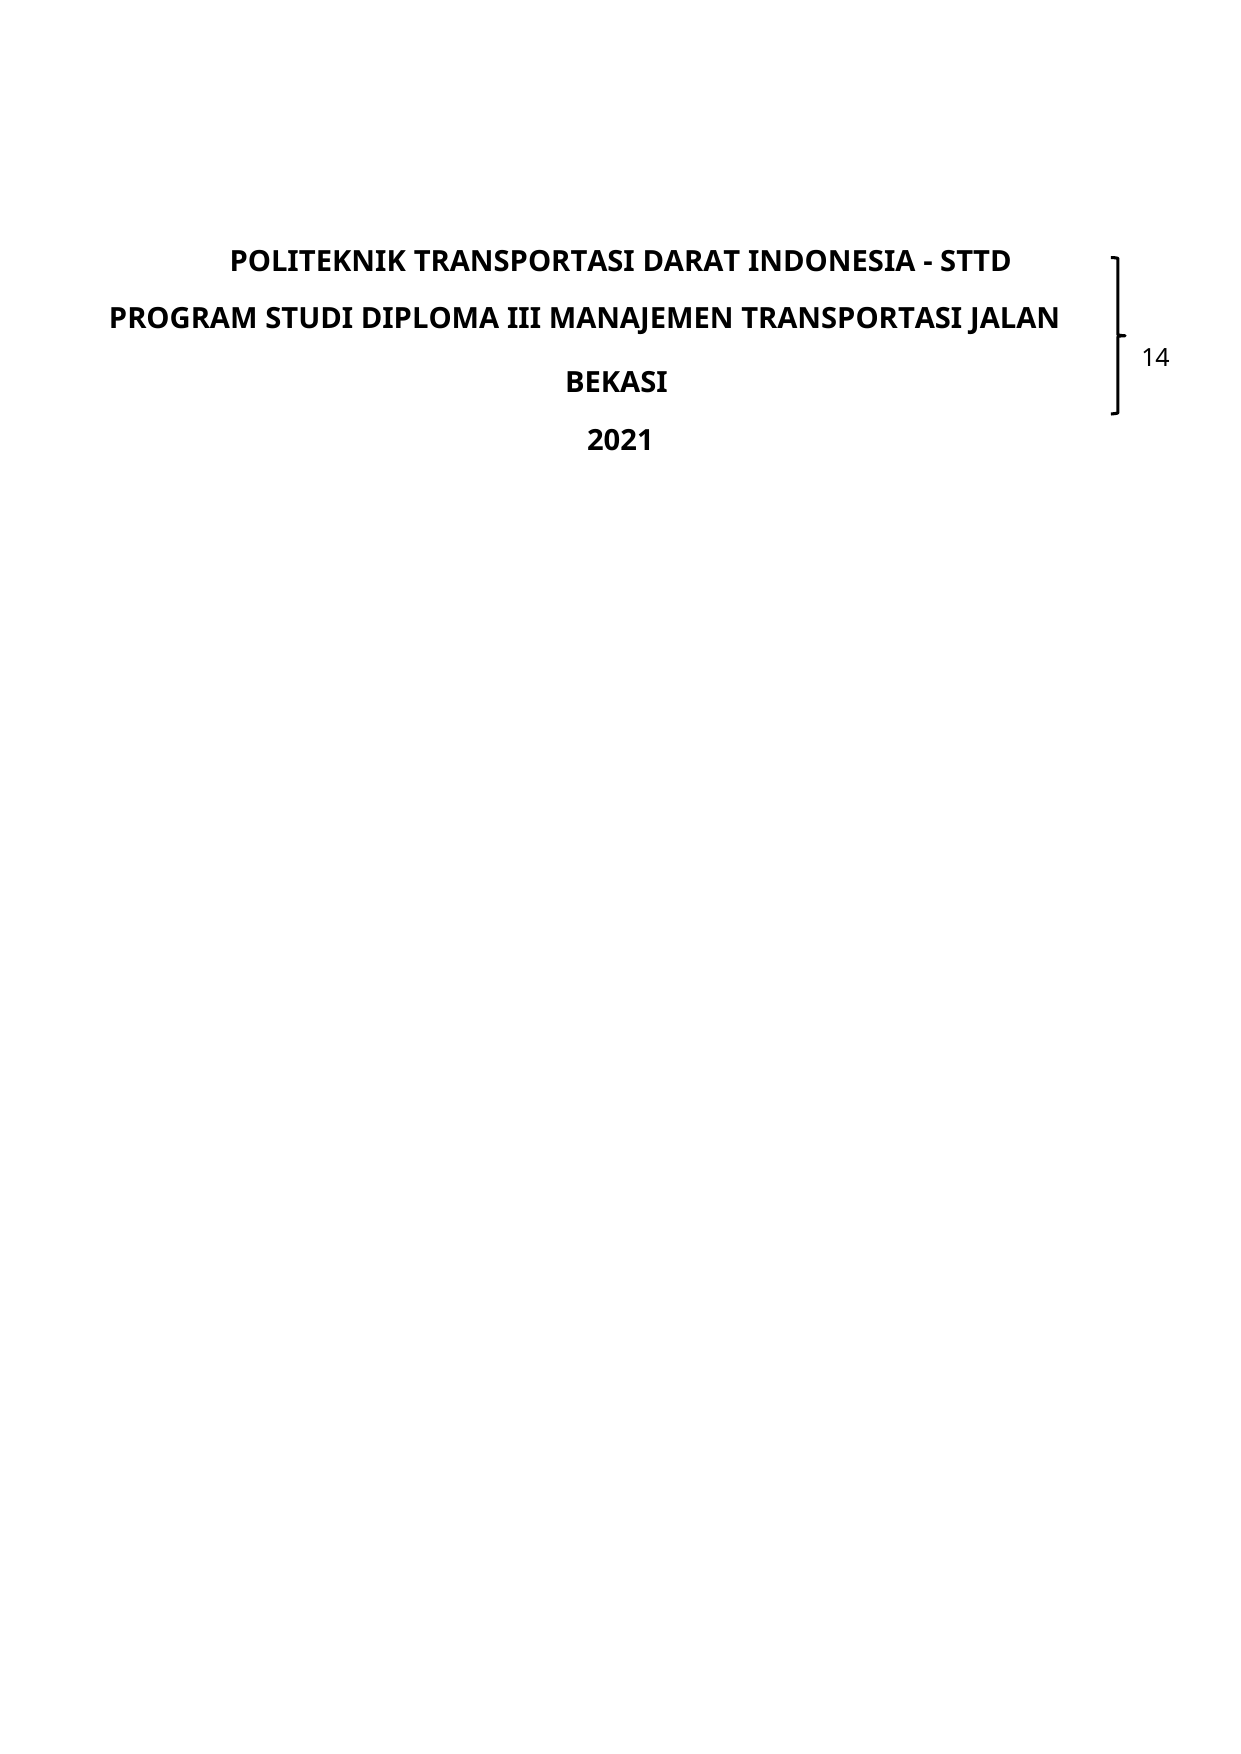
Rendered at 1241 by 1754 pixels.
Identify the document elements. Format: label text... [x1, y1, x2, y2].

text POLITEKNIK TRANSPORTASI DARAT INDONESIA - STTD [138, 240, 1103, 279]
text 2021 [206, 419, 1034, 458]
text BEKASI 14 [565, 339, 1182, 401]
text PROGRAM STUDI DIPLOMA III MANAJEMEN TRANSPORTASI JALAN [109, 297, 1182, 337]
